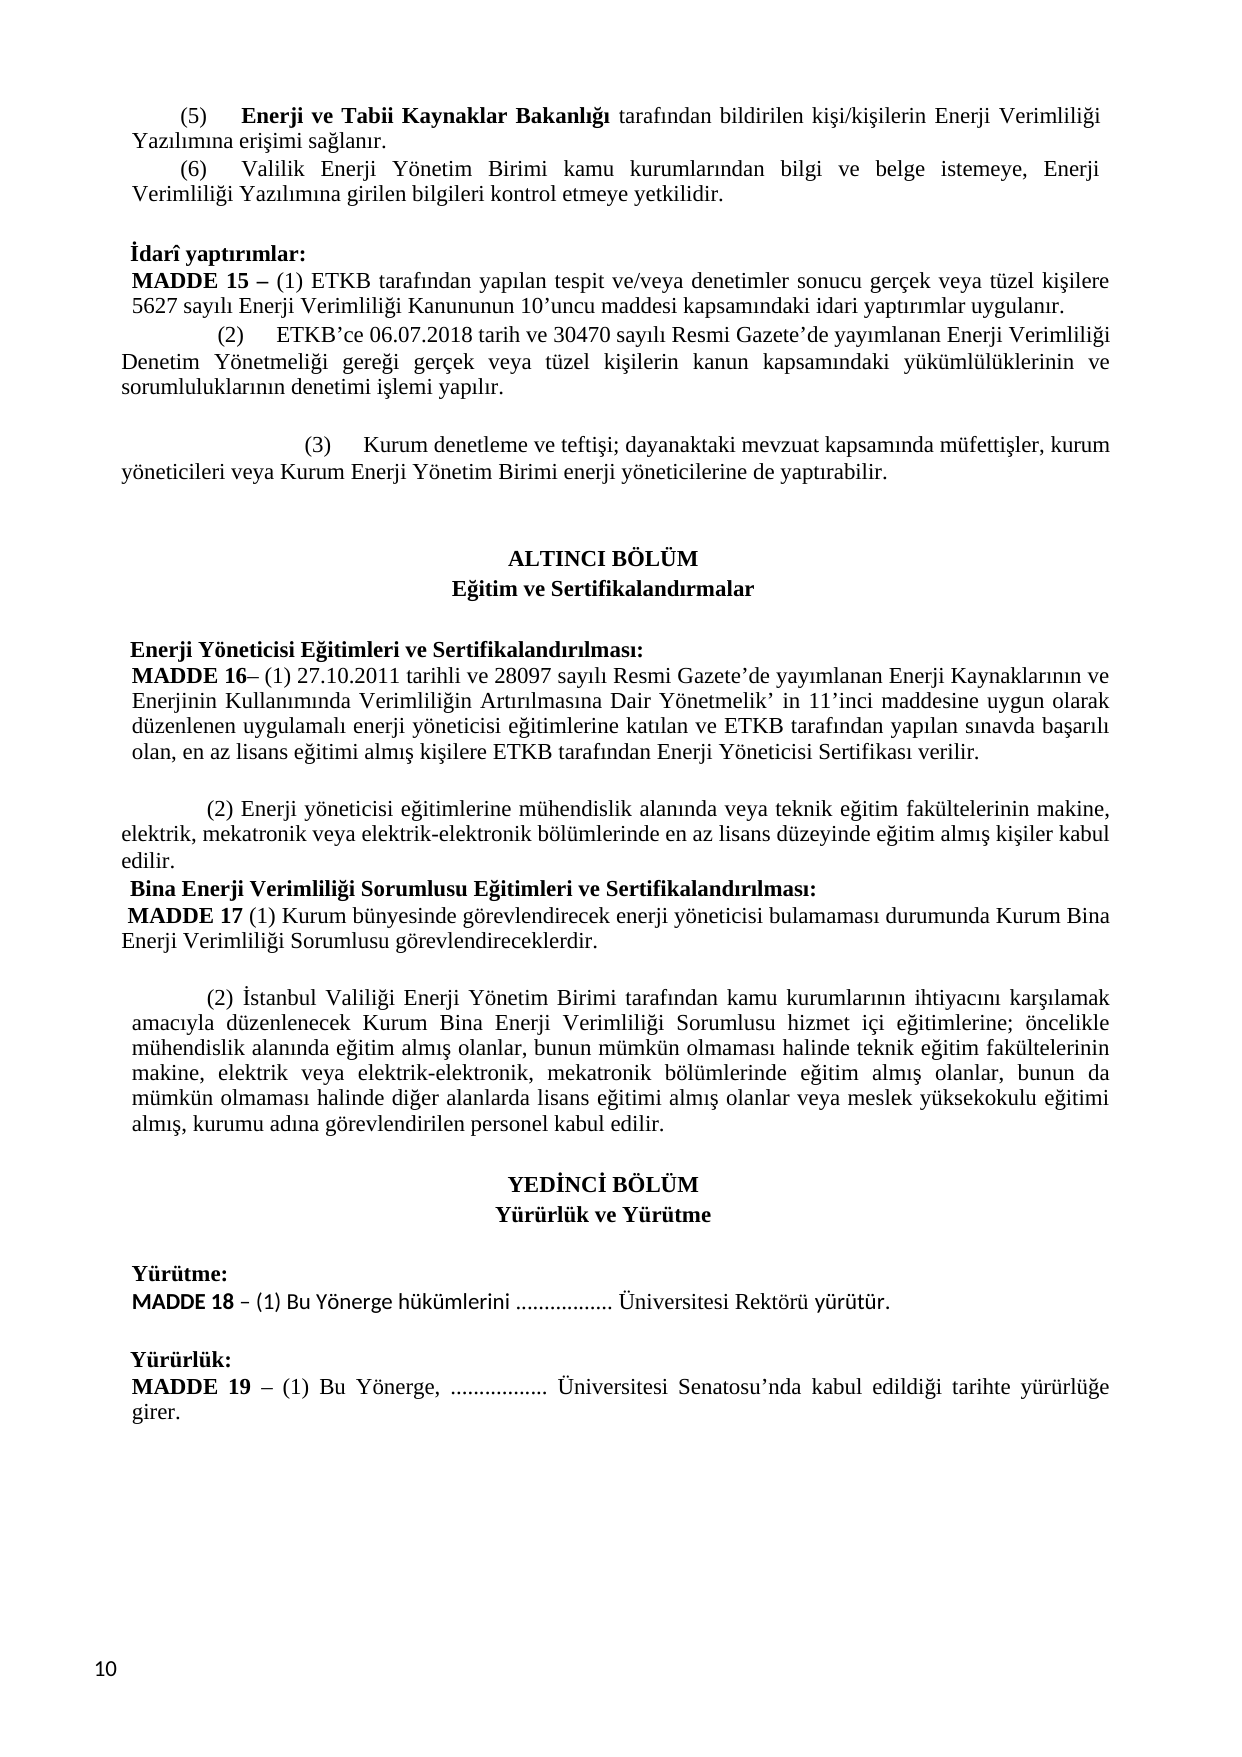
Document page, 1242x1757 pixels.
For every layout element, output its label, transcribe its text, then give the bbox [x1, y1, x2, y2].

text (2) İstanbul Valiliği Enerji Yönetim Birimi tarafından kamu kurumlarının ihtiyacını karşılamak amacıyla düzenlenecek Kurum Bina Enerji Verimliliği Sorumlusu hizmet içi eğitimlerine; öncelikle mühendislik alanında eğitim almış olanlar, bunun mümkün olmaması halinde teknik eğitim fakültelerinin makine, elektrik veya elektrik-elektronik, mekatronik bölümlerinde eğitim almış olanlar, bunun da mümkün olmaması halinde diğer alanlarda lisans eğitimi almış olanlar veya meslek yüksekokulu eğitimi almış, kurumu adına görevlendirilen personel kabul edilir. [132, 985, 1111, 1136]
list Enerji ve Tabii Kaynaklar Bakanlığı tarafından bildirilen kişi/kişilerin Enerji Verimliliği Yazılımına erişimi sağlanır. [132, 103, 1101, 154]
text yöneticileri veya Kurum Enerji Yönetim Birimi enerji yöneticilerine de yaptırabilir. [121, 459, 1111, 484]
subtitle Yürürlük: [130, 1348, 1112, 1373]
subtitle Yürürlük ve Yürütme [93, 1201, 1112, 1228]
text MADDE 17 (1) Kurum bünyesinde görevlendirecek enerji yöneticisi bulamaması durumunda Kurum Bina Enerji Verimliliği Sorumlusu görevlendireceklerdir. [121, 903, 1111, 953]
subtitle Enerji Yöneticisi Eğitimleri ve Sertifikalandırılması: [130, 637, 1112, 662]
subtitle Yürütme: [121, 1261, 1112, 1286]
text MADDE 16– (1) 27.10.2011 tarihli ve 28097 sayılı Resmi Gazete’de yayımlanan Enerji Kaynaklarının ve Enerjinin Kullanımında Verimliliğin Artırılmasına Dair Yönetmelik’ in 11’inci maddesine uygun olarak düzenlenen uygulamalı enerji yöneticisi eğitimlerine katılan ve ETKB tarafından yapılan sınavda başarılı olan, en az lisans eğitimi almış kişilere ETKB tarafından Enerji Yöneticisi Sertifikası verilir. [132, 664, 1111, 764]
subtitle ALTINCI BÖLÜM [93, 545, 1112, 571]
text MADDE 18 – (1) Bu Yönerge hükümlerini ................. Üniversitesi Rektörü yürütür. [132, 1287, 1111, 1316]
list ETKB’ce 06.07.2018 tarih ve 30470 sayılı Resmi Gazete’de yayımlanan Enerji Verimliliği [93, 321, 1111, 348]
subtitle Bina Enerji Verimliliği Sorumlusu Eğitimleri ve Sertifikalandırılması: [130, 877, 1112, 902]
list Kurum denetleme ve teftişi; dayanaktaki mevzuat kapsamında müfettişler, kurum [93, 431, 1111, 458]
subtitle İdarî yaptırımlar: [130, 241, 1112, 267]
text MADDE 15 – (1) ETKB tarafından yapılan tespit ve/veya denetimler sonucu gerçek veya tüzel kişilere 5627 sayılı Enerji Verimliliği Kanununun 10’uncu maddesi kapsamındaki idari yaptırımlar uygulanır. [132, 268, 1111, 318]
text Denetim Yönetmeliği gereği gerçek veya tüzel kişilerin kanun kapsamındaki yükümlülüklerinin ve sorumluluklarının denetimi işlemi yapılır. [121, 349, 1111, 399]
text (2) Enerji yöneticisi eğitimlerine mühendislik alanında veya teknik eğitim fakültelerinin makine, elektrik, mekatronik veya elektrik-elektronik bölümlerinde en az lisans düzeyinde eğitim almış kişiler kabul edilir. [121, 796, 1111, 874]
subtitle Eğitim ve Sertifikalandırmalar [93, 575, 1112, 602]
subtitle YEDİNCİ BÖLÜM [93, 1171, 1112, 1197]
text MADDE 19 – (1) Bu Yönerge, ................. Üniversitesi Senatosu’nda kabul edildiği tarihte yürürlüğe girer. [132, 1374, 1111, 1424]
list Valilik Enerji Yönetim Birimi kamu kurumlarından bilgi ve belge istemeye, Enerji Verimliliği Yazılımına girilen bilgileri kontrol etmeye yetkilidir. [132, 157, 1101, 207]
